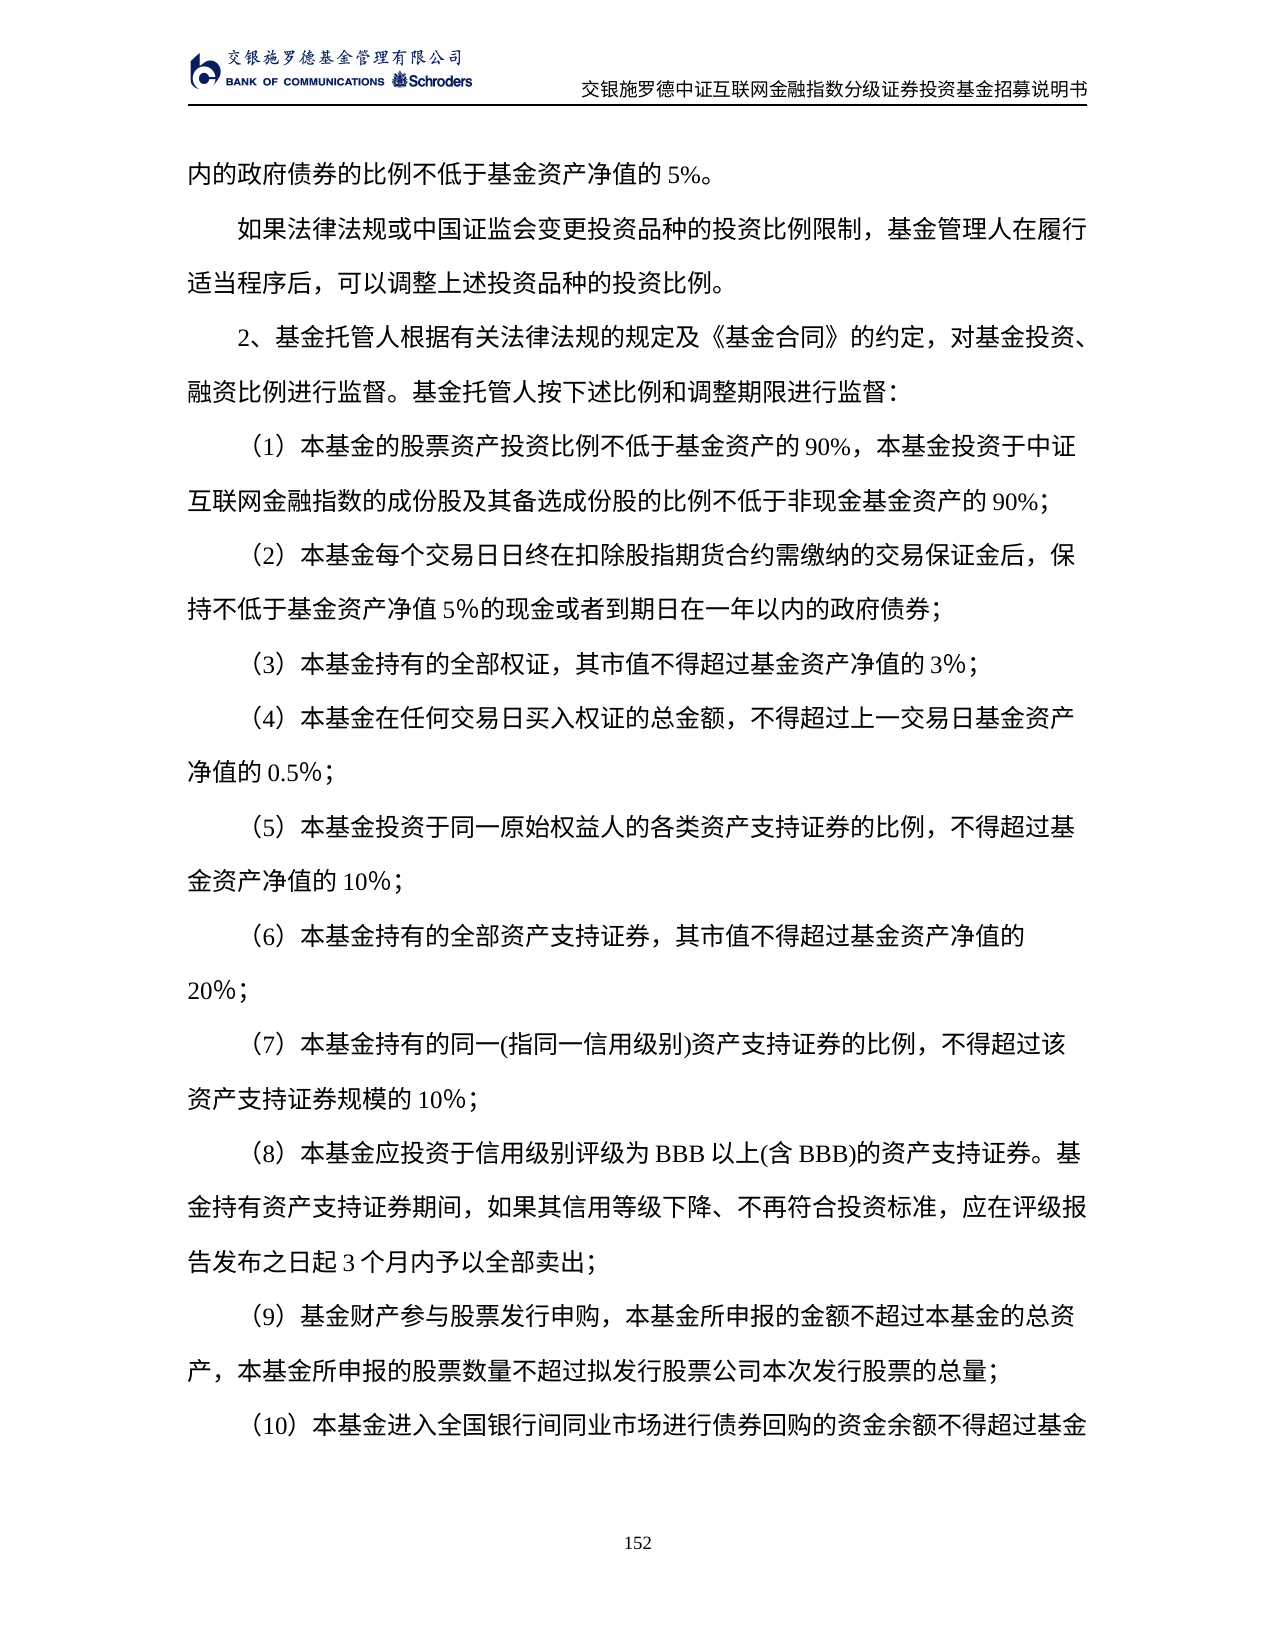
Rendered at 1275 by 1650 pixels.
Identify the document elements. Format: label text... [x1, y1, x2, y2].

text （1）本基金的股票资产投资比例不低于基金资产的90%，本基金投资于中证互联网金融指数的成份股及其备选成份股的比例不低于非现金基金资产的90%； [187, 427, 1087, 517]
text （4）本基金在任何交易日买入权证的总金额，不得超过上一交易日基金资产净值的0.5％； [187, 698, 1087, 789]
text （8）本基金应投资于信用级别评级为BBB以上(含BBB)的资产支持证券。基金持有资产支持证券期间，如果其信用等级下降、不再符合投资标准，应在评级报告发布之日起3个月内予以全部卖出； [187, 1133, 1087, 1278]
text 如果法律法规或中国证监会变更投资品种的投资比例限制，基金管理人在履行适当程序后，可以调整上述投资品种的投资比例。 [187, 209, 1087, 300]
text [187, 1405, 1087, 1442]
text （5）本基金投资于同一原始权益人的各类资产支持证券的比例，不得超过基金资产净值的10％； [187, 807, 1087, 898]
text （9）基金财产参与股票发行申购，本基金所申报的金额不超过本基金的总资产，本基金所申报的股票数量不超过拟发行股票公司本次发行股票的总量； [187, 1297, 1087, 1387]
text 2、基金托管人根据有关法律法规的规定及《基金合同》的约定，对基金投资、融资比例进行监督。基金托管人按下述比例和调整期限进行监督： [187, 318, 1087, 408]
picture [190, 50, 472, 89]
text （7）本基金持有的同一(指同一信用级别)资产支持证券的比例，不得超过该资产支持证券规模的10％； [187, 1025, 1087, 1115]
text （3）本基金持有的全部权证，其市值不得超过基金资产净值的3％； [187, 644, 1087, 680]
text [187, 155, 1087, 191]
text （2）本基金每个交易日日终在扣除股指期货合约需缴纳的交易保证金后，保持不低于基金资产净值5％的现金或者到期日在一年以内的政府债券； [187, 535, 1087, 626]
text （6）本基金持有的全部资产支持证券，其市值不得超过基金资产净值的20％； [187, 916, 1087, 1007]
